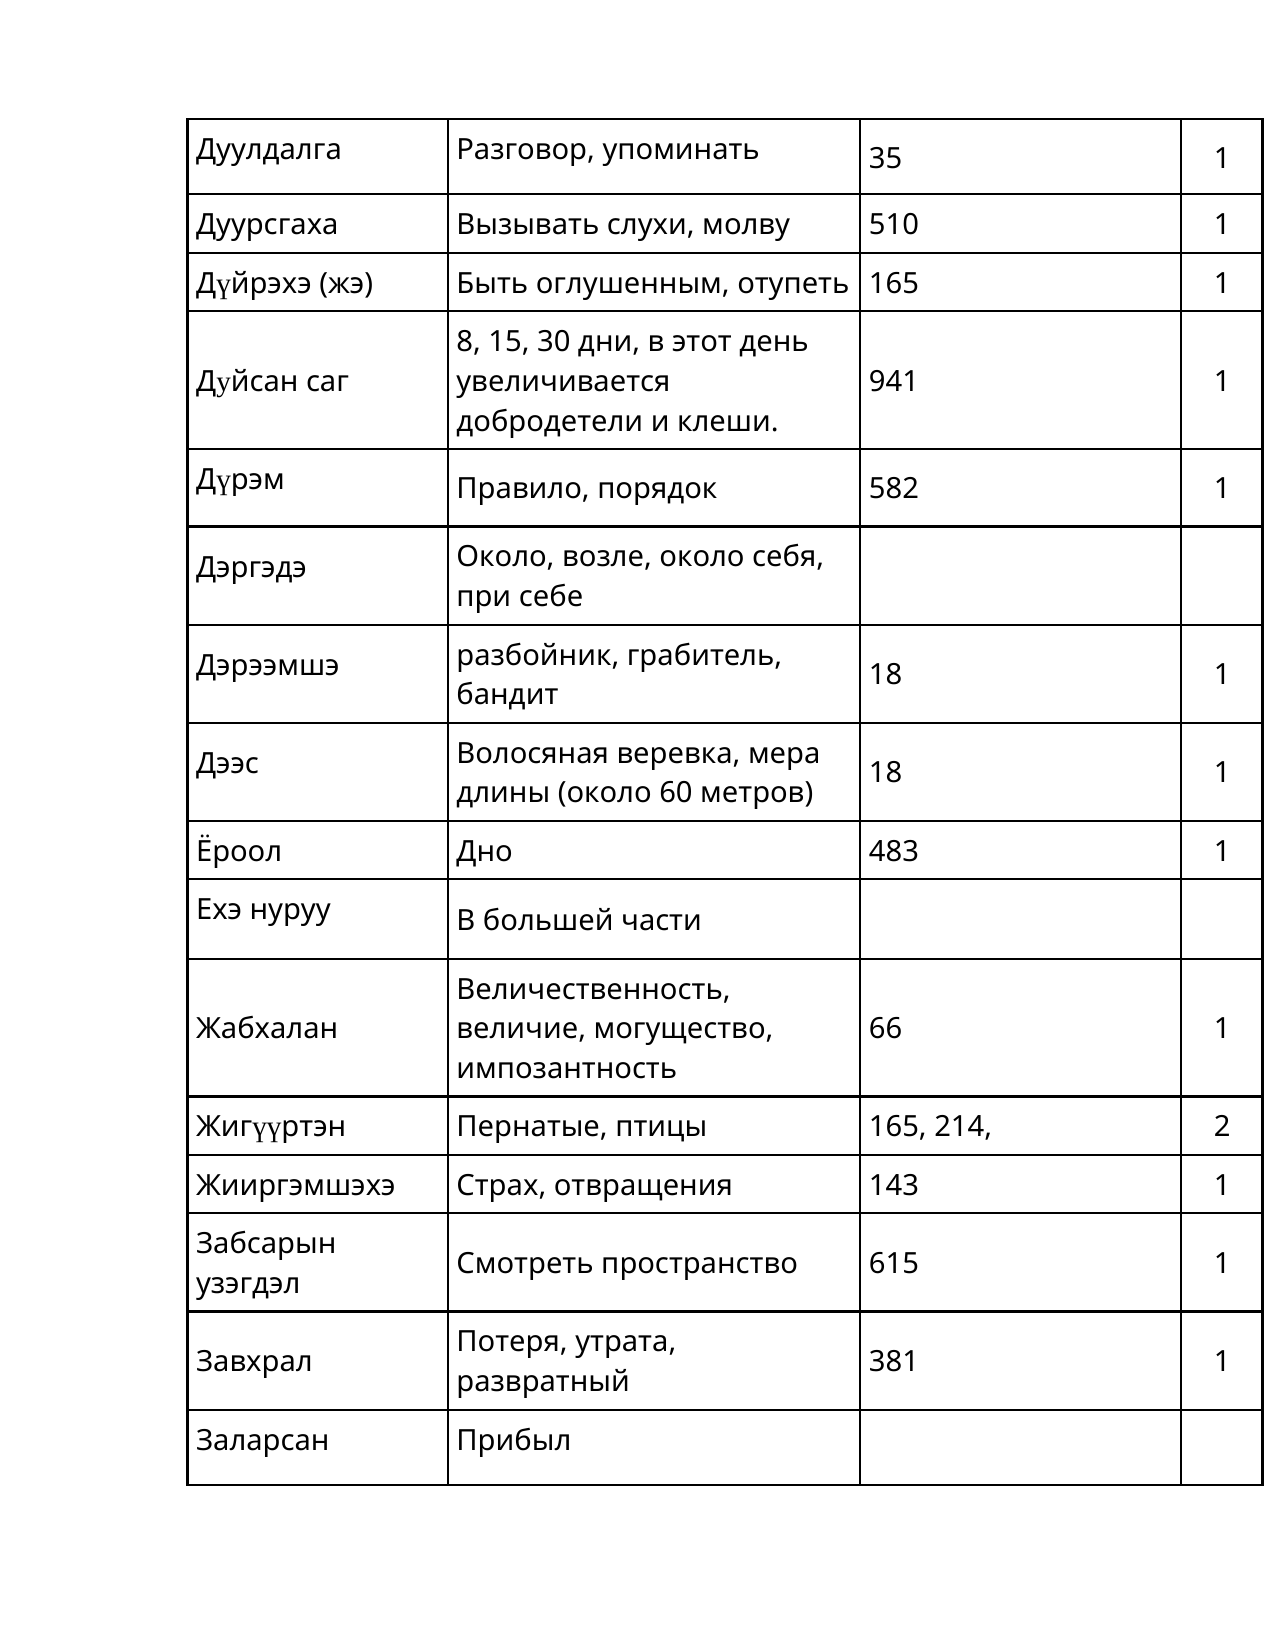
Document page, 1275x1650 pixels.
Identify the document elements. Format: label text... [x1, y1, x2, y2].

table_cell Быть оглушенным, отупеть [449, 254, 859, 310]
table_cell 1 [1182, 1214, 1261, 1310]
table_cell Волосяная веревка, мера длины (около 60 метров) [449, 724, 859, 820]
table_cell 1 [1182, 1313, 1261, 1408]
table_cell 18 [861, 724, 1180, 820]
table_cell Разговор, упоминать [449, 120, 859, 193]
table_cell 1 [1182, 626, 1261, 722]
table_cell 1 [1182, 1156, 1261, 1212]
table_cell Дээс [189, 724, 447, 820]
table_cell Жигүүртэн [189, 1098, 447, 1154]
table_cell 615 [861, 1214, 1180, 1310]
table_cell Около, возле, около себя, при себе [449, 528, 859, 623]
table_cell 1 [1182, 450, 1261, 525]
table_cell [861, 880, 1180, 957]
table_cell 1 [1182, 960, 1261, 1095]
table_cell 165, 214, [861, 1098, 1180, 1154]
table_cell Жабхалан [189, 960, 447, 1095]
table_cell разбойник, грабитель, бандит [449, 626, 859, 722]
table_cell Страх, отвращения [449, 1156, 859, 1212]
table_cell Дуурсгаха [189, 195, 447, 252]
table_cell Потеря, утрата, развратный [449, 1313, 859, 1408]
table_cell Смотреть пространство [449, 1214, 859, 1310]
table_cell Дүйрэхэ (жэ) [189, 254, 447, 310]
table_cell Величественность, величие, могущество, импозантность [449, 960, 859, 1095]
table_cell 2 [1182, 1098, 1261, 1154]
table_cell 941 [861, 312, 1180, 448]
table_cell В большей части [449, 880, 859, 957]
table_cell Ёроол [189, 822, 447, 878]
table_cell Дэргэдэ [189, 528, 447, 623]
table_cell Ехэ нуруу [189, 880, 447, 957]
table_cell Прибыл [449, 1411, 859, 1483]
table_cell Жииргэмшэхэ [189, 1156, 447, 1212]
table_cell Правило, порядок [449, 450, 859, 525]
table_cell Дуйсан саг [189, 312, 447, 448]
table_cell 1 [1182, 195, 1261, 252]
table_cell 483 [861, 822, 1180, 878]
table_cell 18 [861, 626, 1180, 722]
table_cell Завхрал [189, 1313, 447, 1408]
table_cell Вызывать слухи, молву [449, 195, 859, 252]
table_cell Дэрээмшэ [189, 626, 447, 722]
table_cell [1182, 528, 1261, 623]
table_cell 381 [861, 1313, 1180, 1408]
table_cell 8, 15, 30 дни, в этот день увеличивается добродетели и клеши. [449, 312, 859, 448]
table_cell Забсарын узэгдэл [189, 1214, 447, 1310]
table_cell 1 [1182, 254, 1261, 310]
table_cell Дуулдалга [189, 120, 447, 193]
table_cell Заларсан [189, 1411, 447, 1483]
table_cell 1 [1182, 724, 1261, 820]
table_cell Дно [449, 822, 859, 878]
table_cell 1 [1182, 822, 1261, 878]
table_cell [1182, 1411, 1261, 1483]
table_cell 66 [861, 960, 1180, 1095]
table_cell 143 [861, 1156, 1180, 1212]
table_cell [861, 1411, 1180, 1483]
table_cell Пернатые, птицы [449, 1098, 859, 1154]
table_cell 582 [861, 450, 1180, 525]
table_cell 1 [1182, 120, 1261, 193]
table_cell Дүрэм [189, 450, 447, 525]
table_cell [861, 528, 1180, 623]
table_cell 1 [1182, 312, 1261, 448]
table_cell 510 [861, 195, 1180, 252]
table_cell 165 [861, 254, 1180, 310]
table_cell [1182, 880, 1261, 957]
table_cell 35 [861, 120, 1180, 193]
